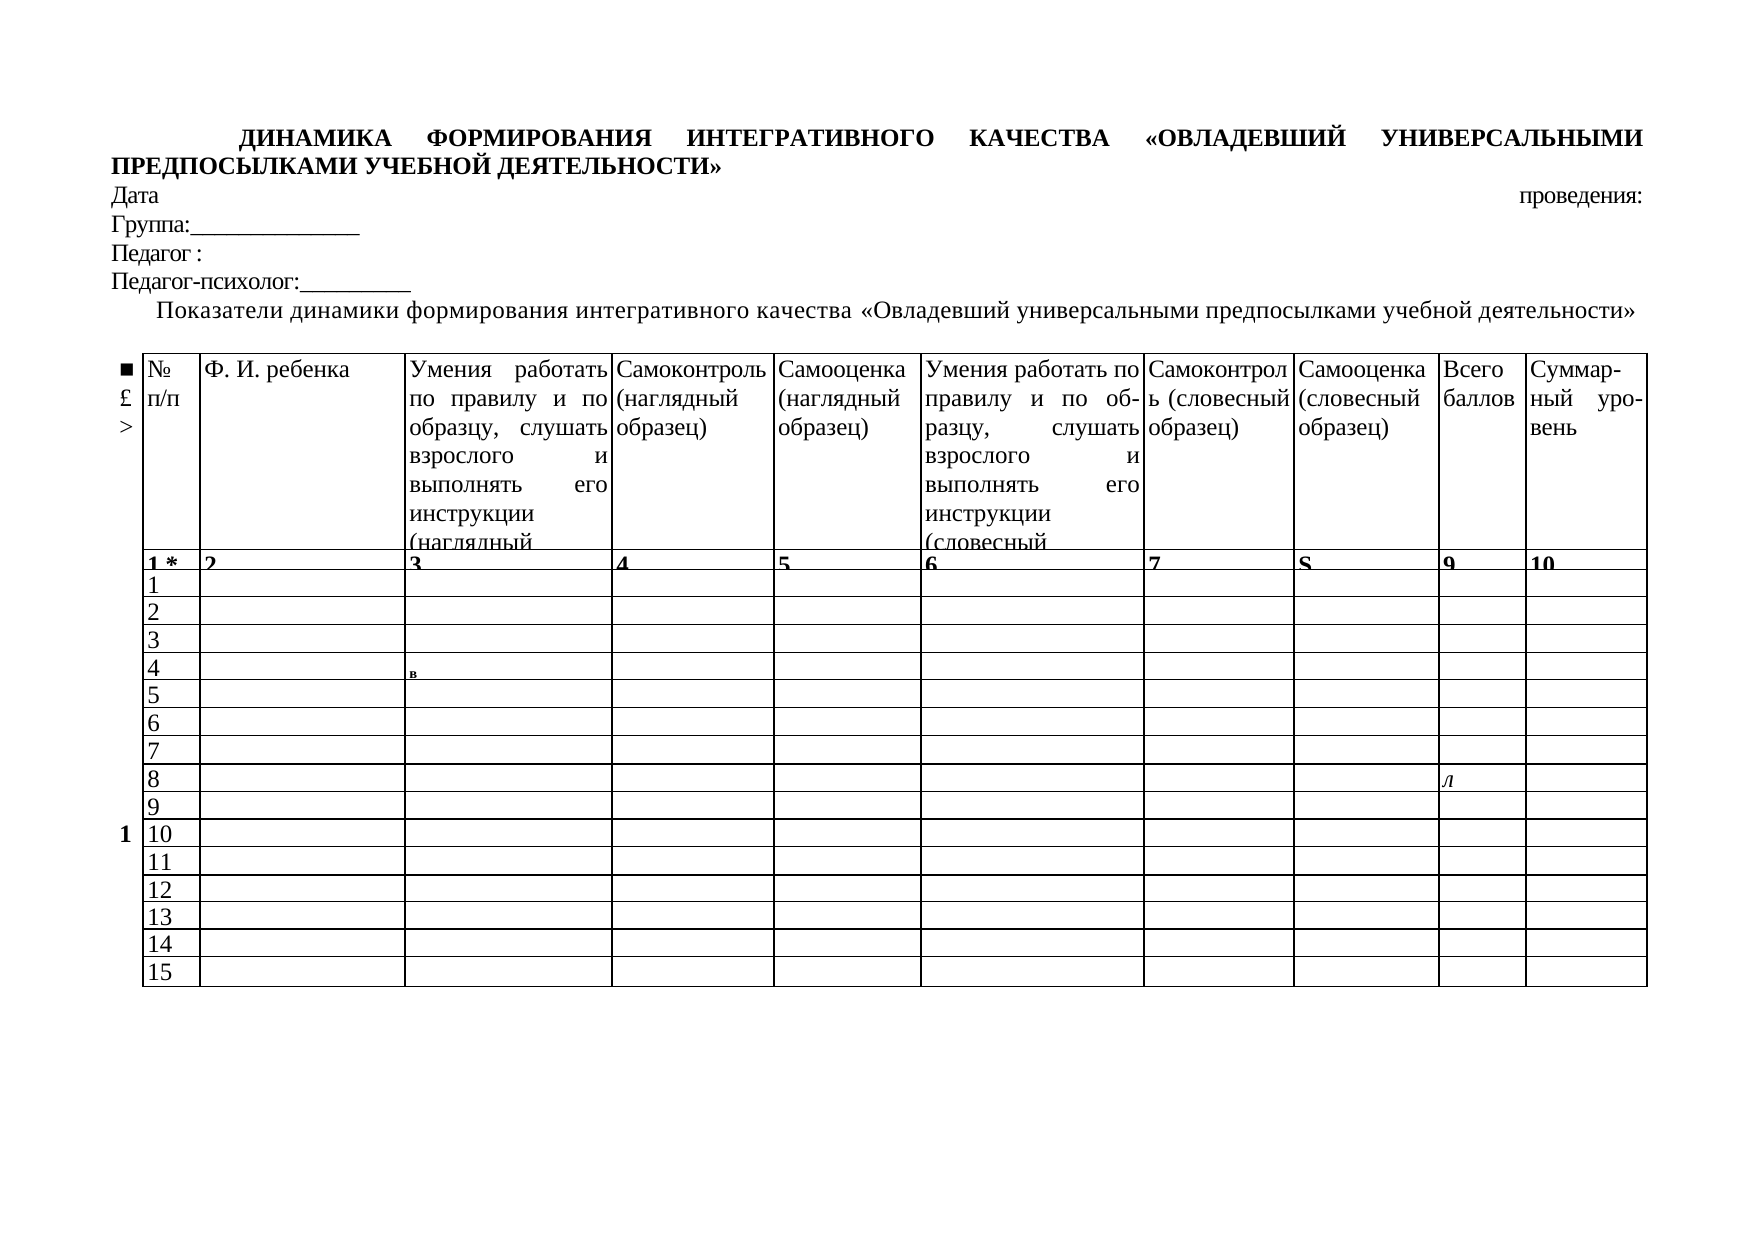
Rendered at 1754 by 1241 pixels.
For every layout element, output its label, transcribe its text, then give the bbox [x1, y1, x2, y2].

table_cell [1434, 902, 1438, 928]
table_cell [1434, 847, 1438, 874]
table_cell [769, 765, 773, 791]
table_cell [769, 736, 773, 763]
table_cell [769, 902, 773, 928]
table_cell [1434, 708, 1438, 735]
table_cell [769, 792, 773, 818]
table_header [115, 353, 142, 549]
text Дата проведения: Группа: [111, 180, 1643, 238]
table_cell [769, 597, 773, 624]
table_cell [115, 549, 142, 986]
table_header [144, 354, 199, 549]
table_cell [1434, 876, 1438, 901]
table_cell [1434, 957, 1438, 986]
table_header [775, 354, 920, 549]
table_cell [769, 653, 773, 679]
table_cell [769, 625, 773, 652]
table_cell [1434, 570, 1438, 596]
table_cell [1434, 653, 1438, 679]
text ДИНАМИКА ФОРМИРОВАНИЯ ИНТЕГРАТИВНОГО КАЧЕСТВА «ОВЛАДЕВШИЙ УНИВЕРСАЛЬНЫМИ ПРЕДПОСЫЛКАМИ УЧЕБНОЙ ДЕЯТЕЛЬНОСТИ» [111, 123, 1643, 180]
text Педагог-психолог: [111, 266, 1643, 295]
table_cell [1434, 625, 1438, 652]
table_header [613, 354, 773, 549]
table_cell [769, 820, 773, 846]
text Показатели динамики формирования интегративного качества «Овладевший универсальными предпосылками учебной деятельности» [111, 295, 1643, 324]
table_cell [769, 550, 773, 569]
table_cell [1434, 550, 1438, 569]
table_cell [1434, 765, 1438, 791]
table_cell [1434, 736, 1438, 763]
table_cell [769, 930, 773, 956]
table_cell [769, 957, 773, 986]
text Педагог : [111, 238, 1643, 266]
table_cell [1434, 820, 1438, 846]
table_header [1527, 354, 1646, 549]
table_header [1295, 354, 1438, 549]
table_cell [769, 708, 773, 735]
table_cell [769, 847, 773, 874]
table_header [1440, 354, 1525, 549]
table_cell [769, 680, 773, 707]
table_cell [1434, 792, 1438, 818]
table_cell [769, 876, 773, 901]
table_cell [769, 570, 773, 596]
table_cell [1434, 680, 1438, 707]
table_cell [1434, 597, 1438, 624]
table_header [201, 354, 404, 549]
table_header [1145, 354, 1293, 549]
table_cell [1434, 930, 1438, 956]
